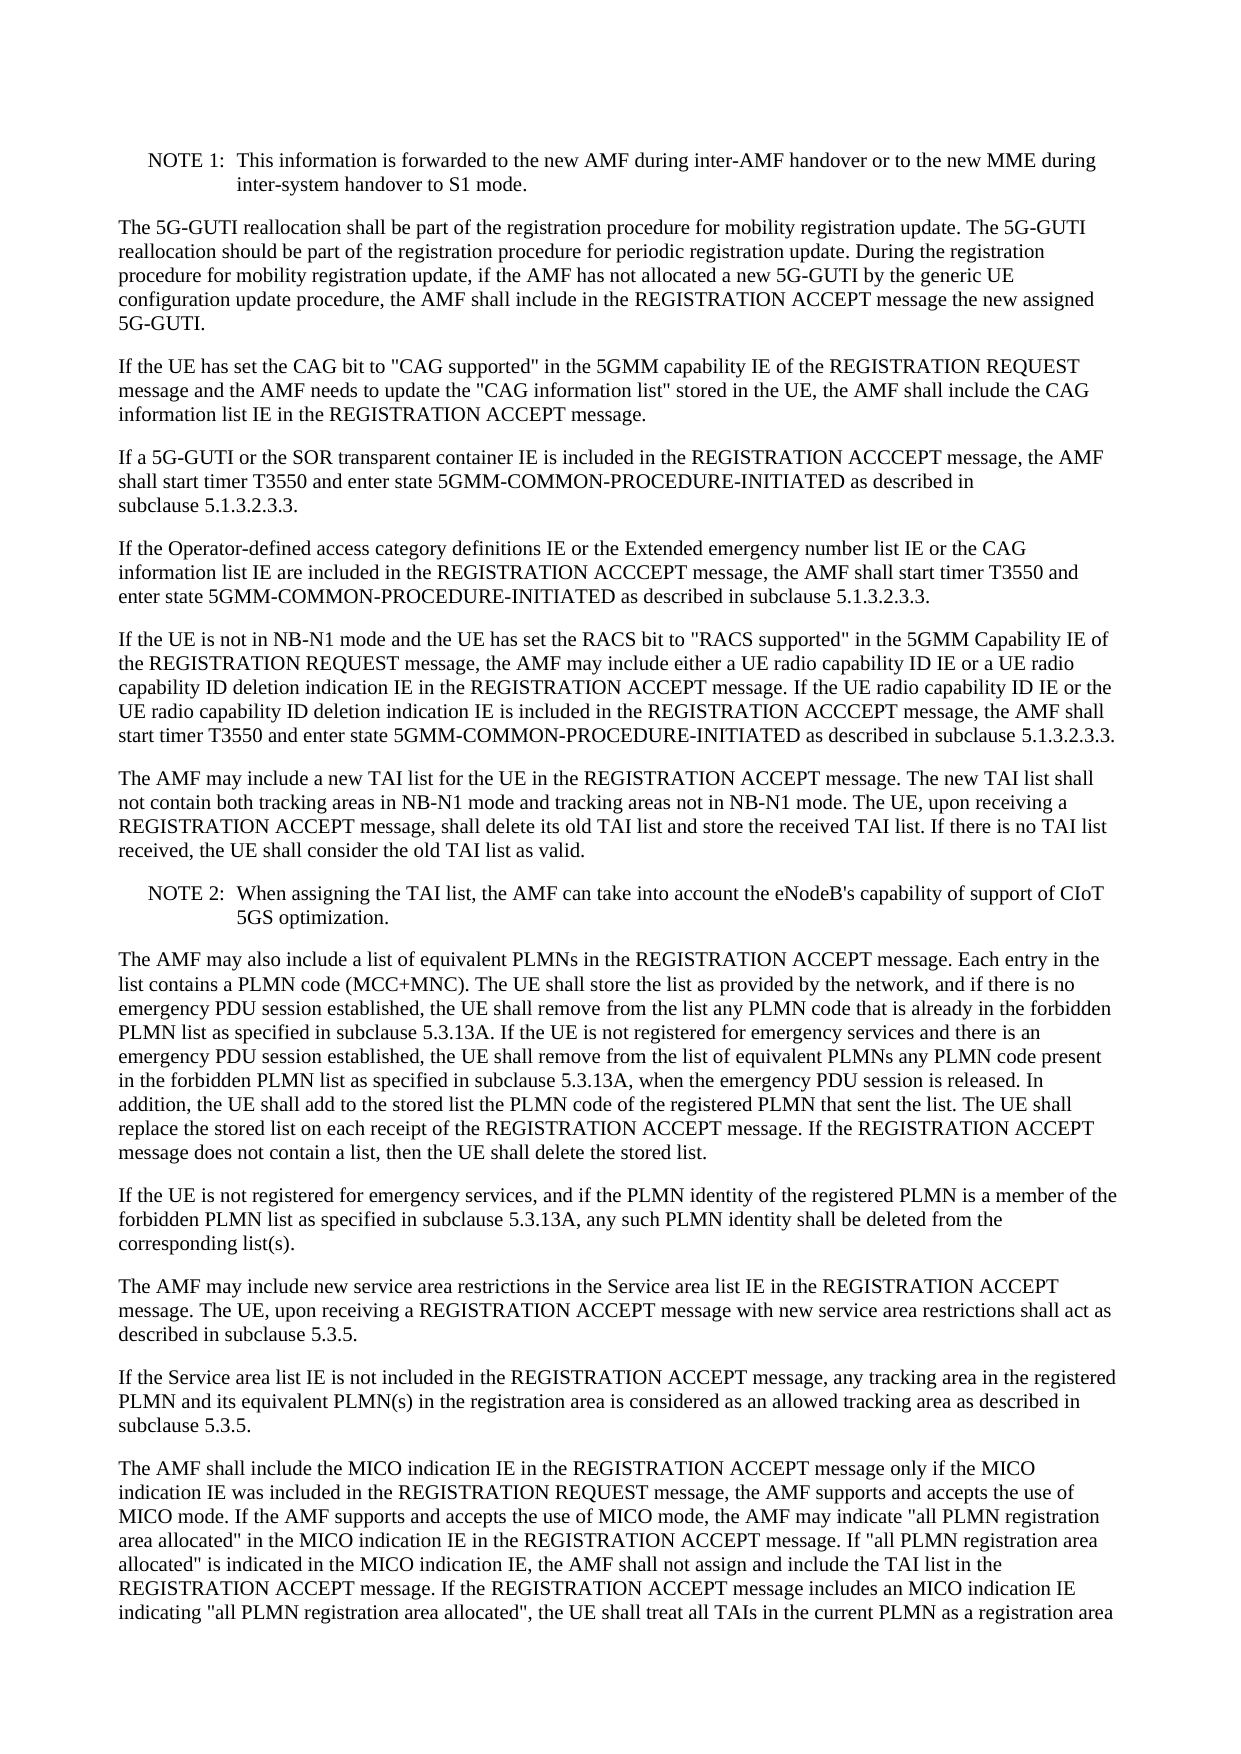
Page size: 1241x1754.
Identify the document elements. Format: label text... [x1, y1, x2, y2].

text If the UE is not registered for emergency services, and if the PLMN identity of the registered PLMN is a member of the forbidden PLMN list as specified in subclause 5.3.13A, any such PLMN identity shall be deleted from the corresponding list(s). [118, 1183, 1122, 1255]
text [118, 1456, 1122, 1624]
text If the Service area list IE is not included in the REGISTRATION ACCEPT message, any tracking area in the registered PLMN and its equivalent PLMN(s) in the registration area is considered as an allowed tracking area as described in subclause 5.3.5. [118, 1364, 1122, 1437]
text The AMF may include a new TAI list for the UE in the REGISTRATION ACCEPT message. The new TAI list shall not contain both tracking areas in NB-N1 mode and tracking areas not in NB-N1 mode. The UE, upon receiving a REGISTRATION ACCEPT message, shall delete its old TAI list and store the received TAI list. If there is no TAI list received, the UE shall consider the old TAI list as valid. [118, 766, 1122, 862]
text The AMF may include new service area restrictions in the Service area list IE in the REGISTRATION ACCEPT message. The UE, upon receiving a REGISTRATION ACCEPT message with new service area restrictions shall act as described in subclause 5.3.5. [118, 1274, 1122, 1346]
text If a 5G-GUTI or the SOR transparent container IE is included in the REGISTRATION ACCCEPT message, the AMF shall start timer T3550 and enter state 5GMM-COMMON-PROCEDURE-INITIATED as described in subclause 5.1.3.2.3.3. [118, 444, 1122, 517]
text The 5G-GUTI reallocation shall be part of the registration procedure for mobility registration update. The 5G-GUTI reallocation should be part of the registration procedure for periodic registration update. During the registration procedure for mobility registration update, if the AMF has not allocated a new 5G-GUTI by the generic UE configuration update procedure, the AMF shall include in the REGISTRATION ACCEPT message the new assigned 5G-GUTI. [118, 214, 1122, 335]
text NOTE 1: This information is forwarded to the new AMF during inter-AMF handover or to the new MME during inter-system handover to S1 mode. [148, 148, 1122, 196]
text If the Operator-defined access category definitions IE or the Extended emergency number list IE or the CAG information list IE are included in the REGISTRATION ACCCEPT message, the AMF shall start timer T3550 and enter state 5GMM-COMMON-PROCEDURE-INITIATED as described in subclause 5.1.3.2.3.3. [118, 536, 1122, 608]
text If the UE has set the CAG bit to "CAG supported" in the 5GMM capability IE of the REGISTRATION REQUEST message and the AMF needs to update the "CAG information list" stored in the UE, the AMF shall include the CAG information list IE in the REGISTRATION ACCEPT message. [118, 354, 1122, 426]
text The AMF may also include a list of equivalent PLMNs in the REGISTRATION ACCEPT message. Each entry in the list contains a PLMN code (MCC+MNC). The UE shall store the list as provided by the network, and if there is no emergency PDU session established, the UE shall remove from the list any PLMN code that is already in the forbidden PLMN list as specified in subclause 5.3.13A. If the UE is not registered for emergency services and there is an emergency PDU session established, the UE shall remove from the list of equivalent PLMNs any PLMN code present in the forbidden PLMN list as specified in subclause 5.3.13A, when the emergency PDU session is released. In addition, the UE shall add to the stored list the PLMN code of the registered PLMN that sent the list. The UE shall replace the stored list on each receipt of the REGISTRATION ACCEPT message. If the REGISTRATION ACCEPT message does not contain a list, then the UE shall delete the stored list. [118, 947, 1122, 1164]
text If the UE is not in NB-N1 mode and the UE has set the RACS bit to "RACS supported" in the 5GMM Capability IE of the REGISTRATION REQUEST message, the AMF may include either a UE radio capability ID IE or a UE radio capability ID deletion indication IE in the REGISTRATION ACCEPT message. If the UE radio capability ID IE or the UE radio capability ID deletion indication IE is included in the REGISTRATION ACCCEPT message, the AMF shall start timer T3550 and enter state 5GMM-COMMON-PROCEDURE-INITIATED as described in subclause 5.1.3.2.3.3. [118, 626, 1122, 747]
text NOTE 2: When assigning the TAI list, the AMF can take into account the eNodeB's capability of support of CIoT 5GS optimization. [148, 881, 1122, 929]
